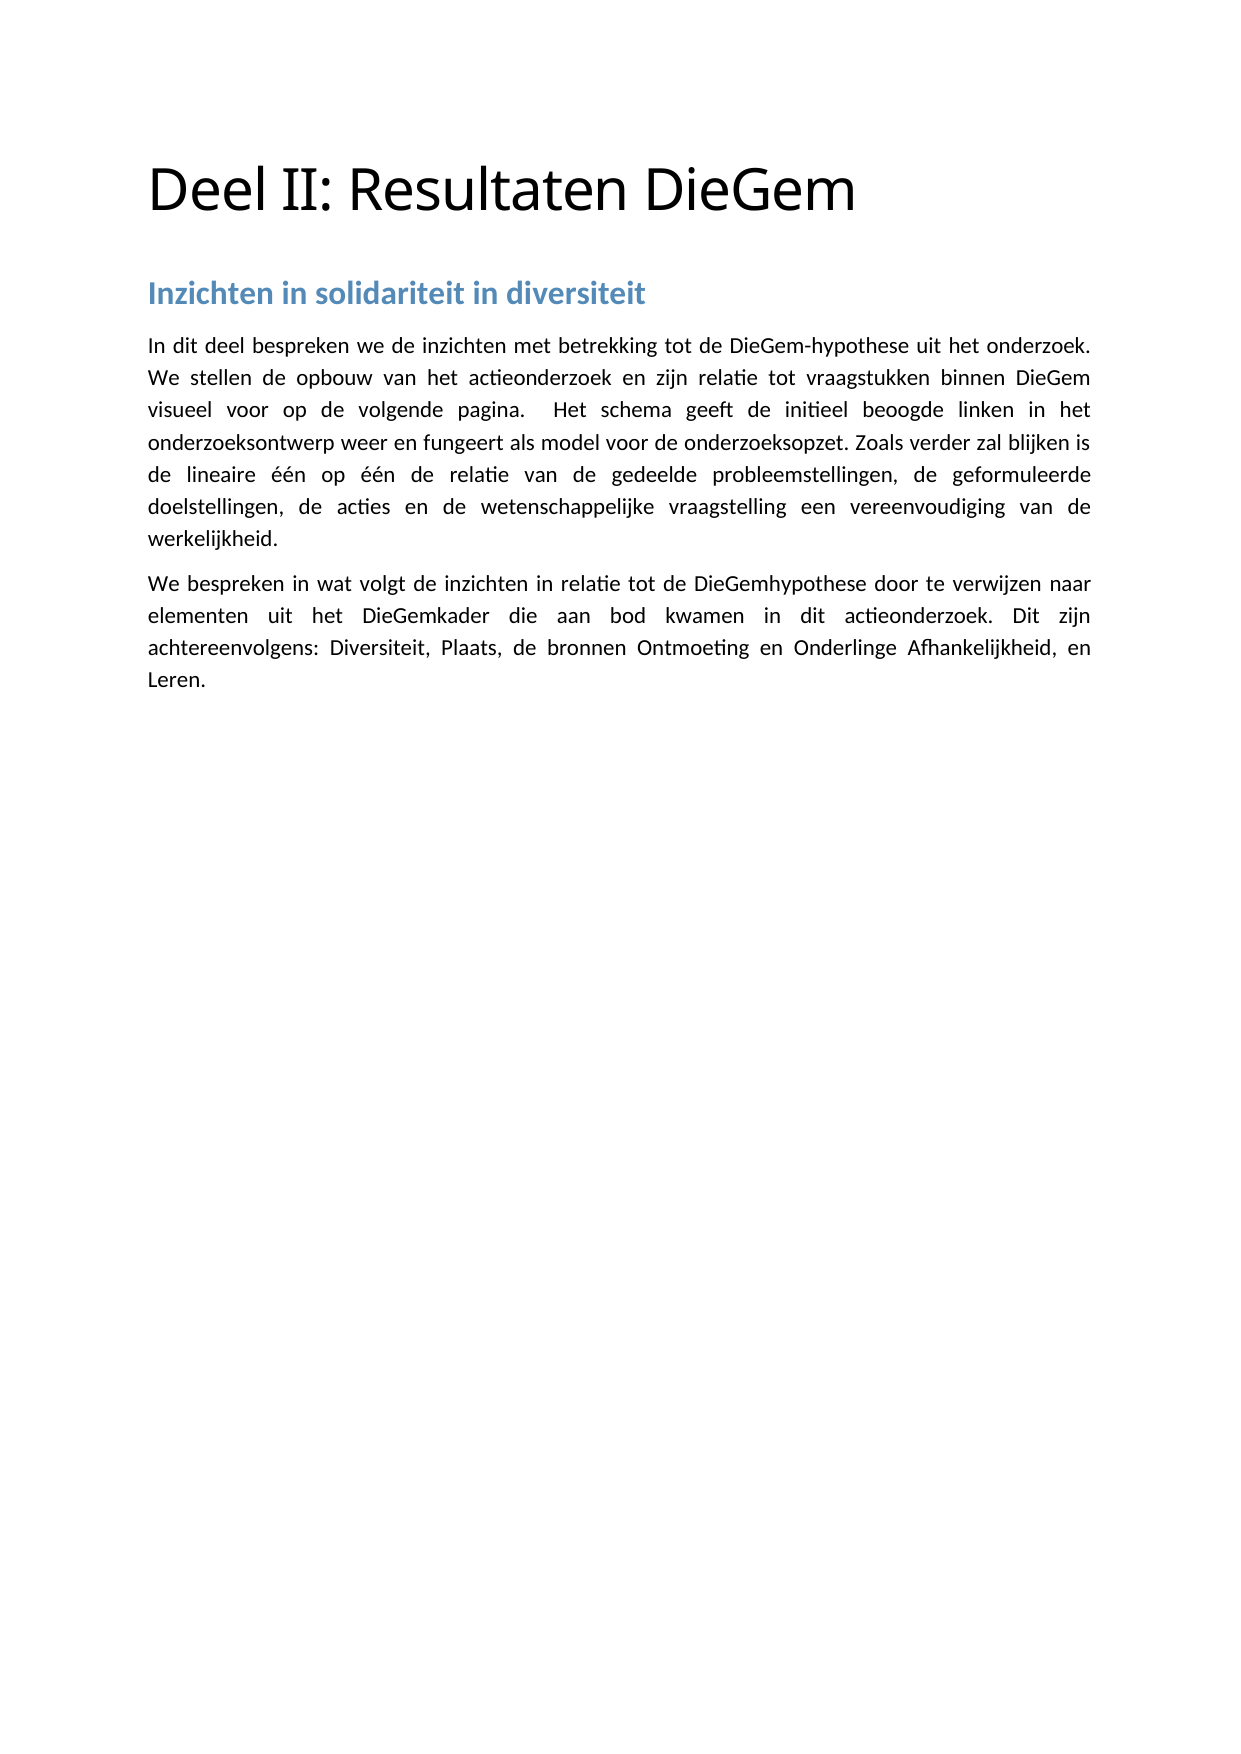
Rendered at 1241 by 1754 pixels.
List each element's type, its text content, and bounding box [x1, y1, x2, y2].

text In dit deel bespreken we de inzichten met betrekking tot de DieGem-hypothese uit het onderzoek. We stellen de opbouw van het actieonderzoek en zijn relatie tot vraagstukken binnen DieGem visueel voor op de volgende pagina. Het schema geeft de initieel beoogde linken in het onderzoeksontwerp weer en fungeert als model voor de onderzoeksopzet. Zoals verder zal blijken is de lineaire één op één de relatie van de gedeelde probleemstellingen, de geformuleerde doelstellingen, de acties en de wetenschappelijke vraagstelling een vereenvoudiging van de werkelijkheid. [148, 331, 1093, 552]
subtitle Inzichten in solidariteit in diversiteit [148, 272, 1093, 312]
title Deel II: Resultaten DieGem [148, 148, 1093, 227]
text We bespreken in wat volgt de inzichten in relatie tot de DieGemhypothese door te verwijzen naar elementen uit het DieGemkader die aan bod kwamen in dit actieonderzoek. Dit zijn achtereenvolgens: Diversiteit, Plaats, de bronnen Ontmoeting en Onderlinge Afhankelijkheid, en Leren. [148, 569, 1093, 693]
